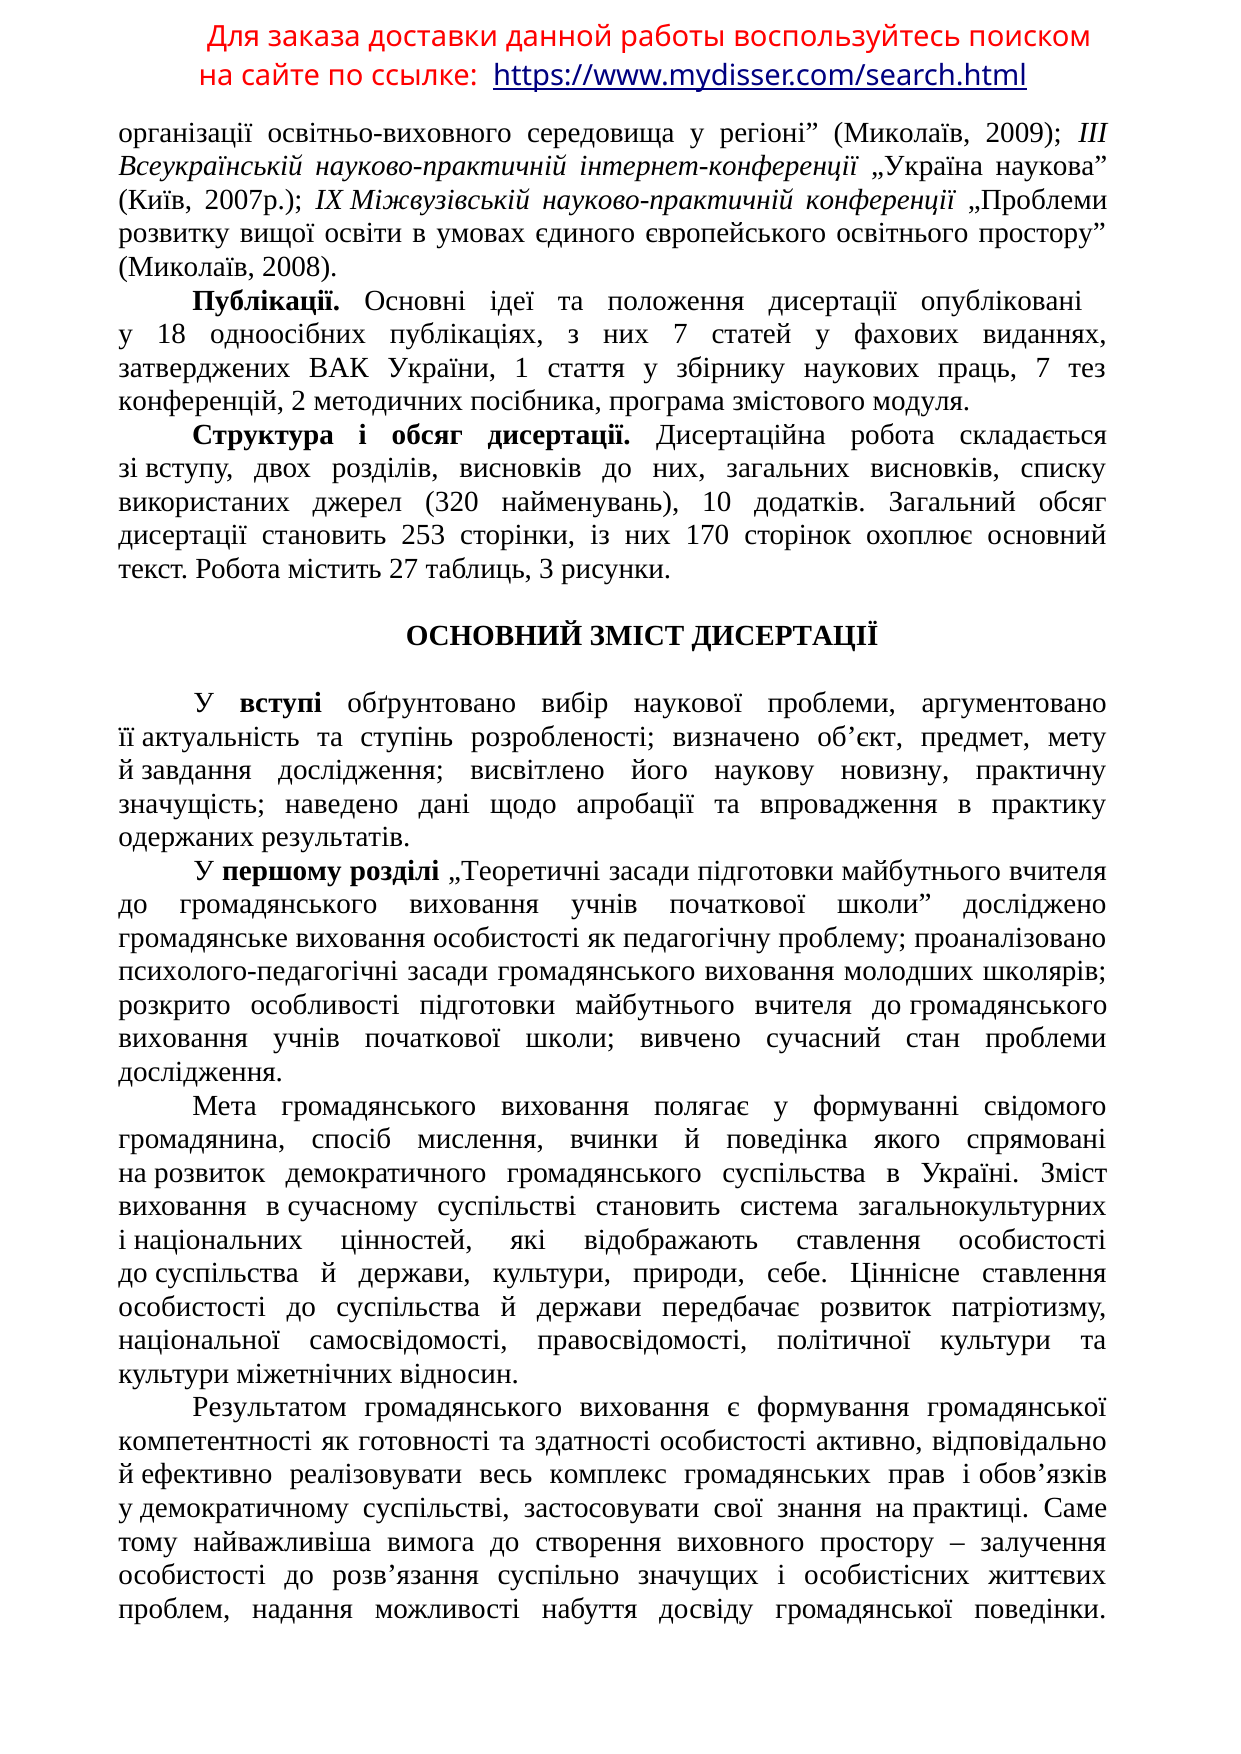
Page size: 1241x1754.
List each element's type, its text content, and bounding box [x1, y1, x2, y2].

text ОСНОВНИЙ ЗМІСТ ДИСЕРТАЦІЇ [118, 618, 1107, 652]
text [118, 115, 1107, 283]
text Мета громадянського виховання полягає у формуванні свідомого громадянина, спосіб мислення, вчинки й поведінка якого спрямовані на розвиток демократичного громадянського суспільства в Україні. Зміст виховання в сучасному суспільстві становить система загальнокультурних і національних цінностей, які відображають ставлення особистості до суспільства й держави, культури, природи, себе. Ціннісне ставлення особистості до суспільства й держави передбачає розвиток патріотизму, національної самосвідомості, правосвідомості, політичної культури та культури міжетнічних відносин. [118, 1088, 1107, 1389]
text Публікації. Основні ідеї та положення дисертації опубліковані у 18 одноосібних публікаціях, з них 7 статей у фахових виданнях, затверджених ВАК України, 1 стаття у збірнику наукових праць, 7 тез конференцій, 2 методичних посібника, програма змістового модуля. [118, 283, 1107, 417]
text У першому розділі „Теоретичні засади підготовки майбутнього вчителя до громадянського виховання учнів початкової школи” досліджено громадянське виховання особистості як педагогічну проблему; проаналізовано психолого-педагогічні засади громадянського виховання молодших школярів; розкрито особливості підготовки майбутнього вчителя до громадянського виховання учнів початкової школи; вивчено сучасний стан проблеми дослідження. [118, 853, 1107, 1088]
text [118, 1389, 1107, 1624]
text Структура і обсяг дисертації. Дисертаційна робота складається зі вступу, двох розділів, висновків до них, загальних висновків, списку використаних джерел (320 найменувань), 10 додатків. Загальний обсяг дисертації становить 253 сторінки, із них 170 сторінок охоплює основний текст. Робота містить 27 таблиць, 3 рисунки. [118, 417, 1107, 584]
text У вступі обґрунтовано вибір наукової проблеми, аргументовано її актуальність та ступінь розробленості; визначено об’єкт, предмет, мету й завдання дослідження; висвітлено його наукову новизну, практичну значущість; наведено дані щодо апробації та впровадження в практику одержаних результатів. [118, 685, 1107, 853]
